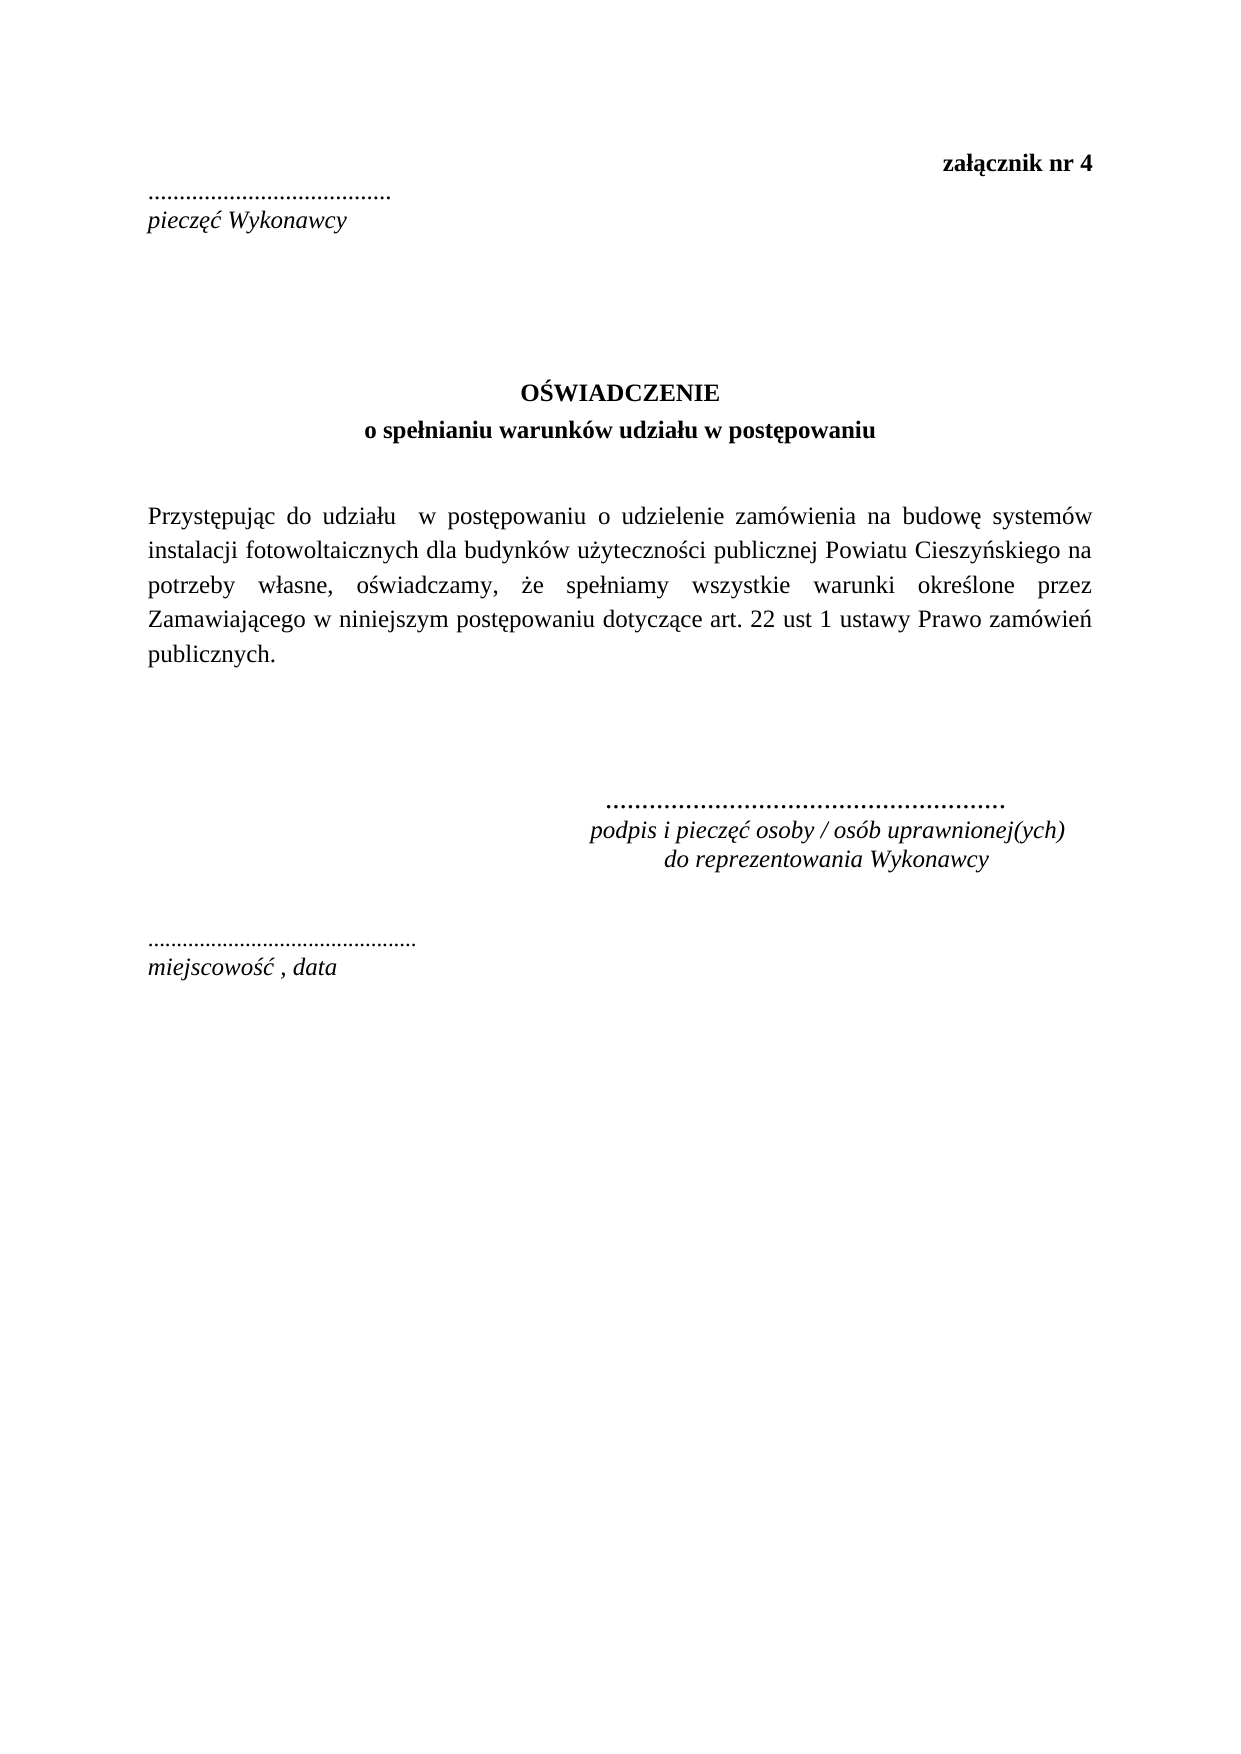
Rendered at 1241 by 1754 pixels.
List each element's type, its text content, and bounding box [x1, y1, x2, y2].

text ............................................... [148, 925, 1093, 952]
text ....................................... [148, 176, 1093, 205]
text Przystępując do udziału w postępowaniu o udzielenie zamówienia na budowę systemów instalacji fotowoltaicznych dla budynków użyteczności publicznej Powiatu Cieszyńskiego na potrzeby własne, oświadczamy, że spełniamy wszystkie warunki określone przez Zamawiającego w niniejszym postępowaniu dotyczące art. 22 ust 1 ustawy Prawo zamówień publicznych. [148, 501, 1093, 668]
text do reprezentowania Wykonawcy [664, 844, 1093, 873]
text pieczęć Wykonawcy [148, 205, 1093, 234]
text OŚWIADCZENIE [148, 378, 1093, 406]
text ....................................................... [516, 782, 1093, 815]
text podpis i pieczęć osoby / osób uprawnionej(ych) [516, 815, 1093, 844]
text załącznik nr 4 [885, 148, 1093, 176]
text miejscowość , data [148, 952, 1093, 981]
text o spełnianiu warunków udziału w postępowaniu [148, 415, 1093, 444]
